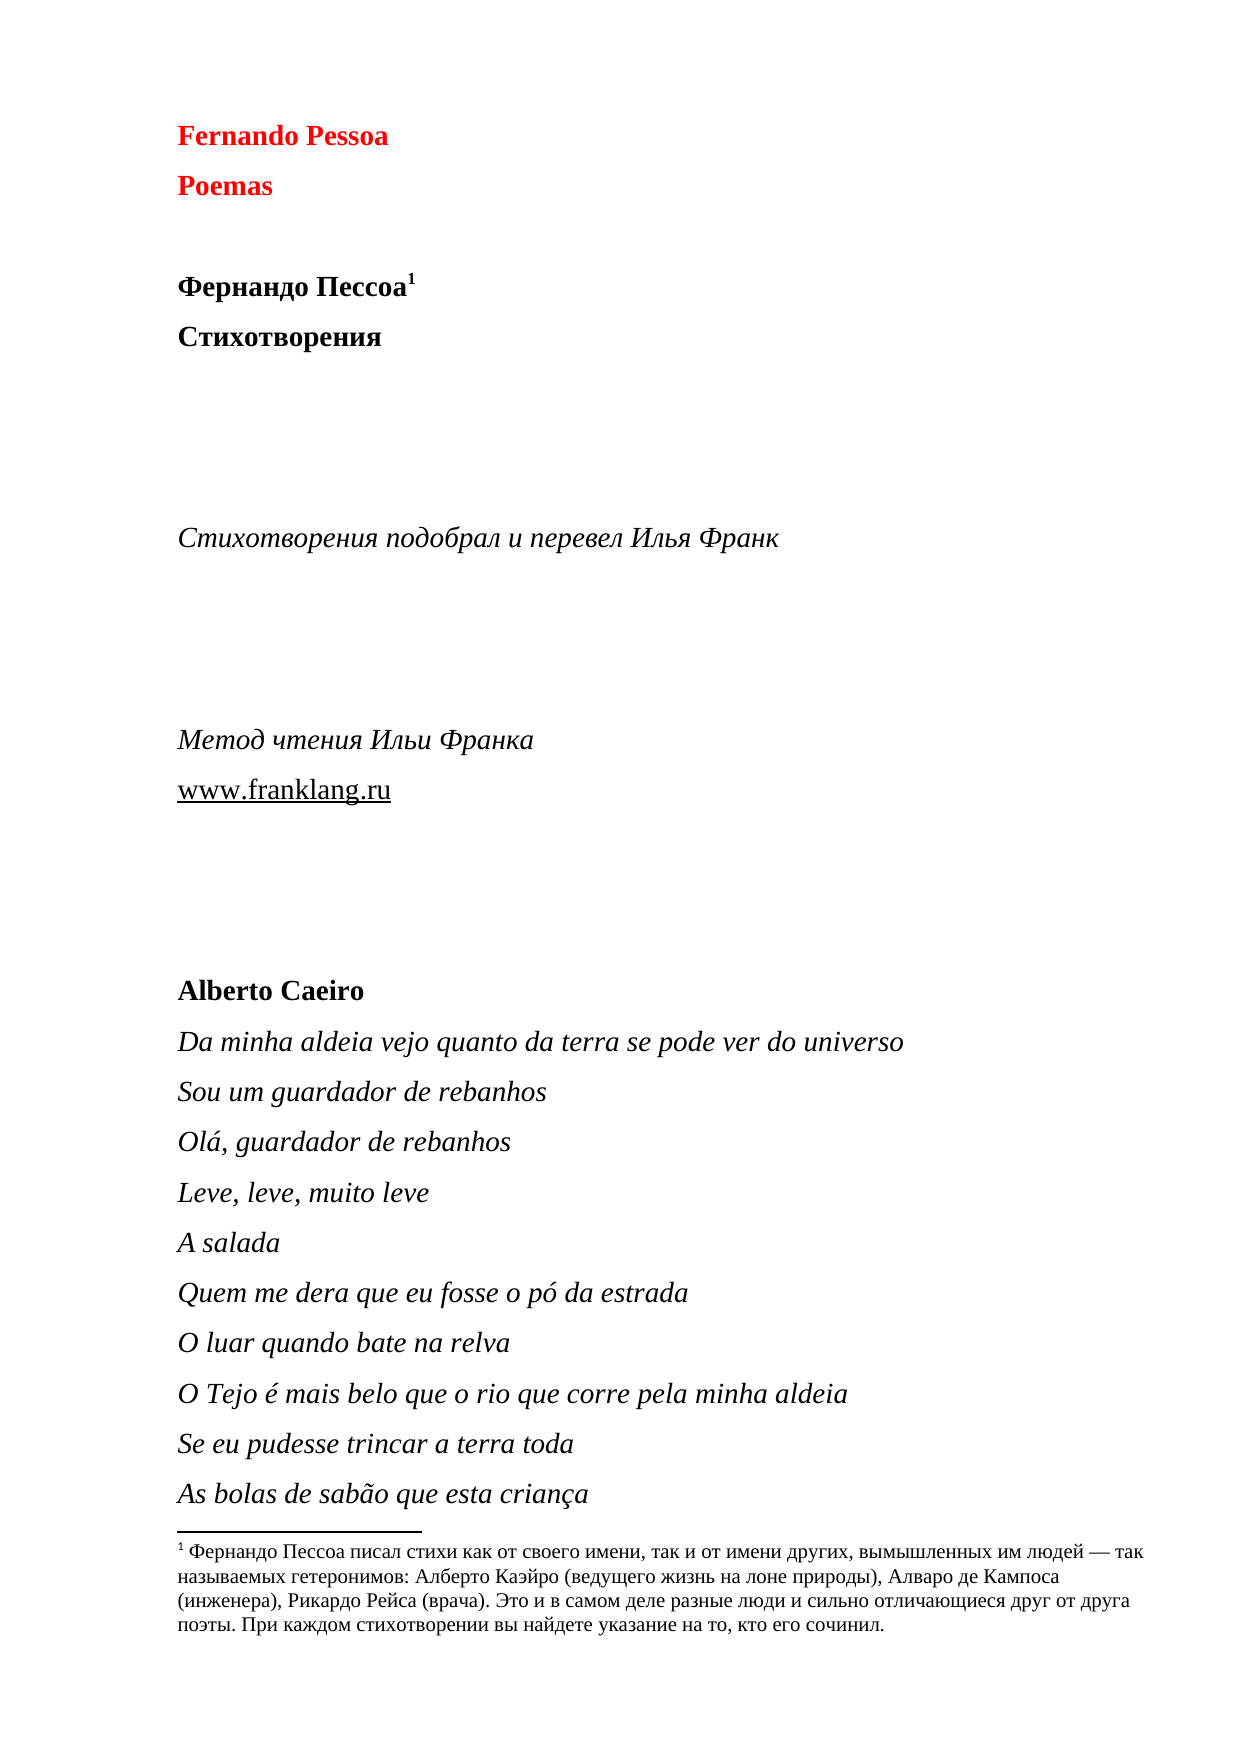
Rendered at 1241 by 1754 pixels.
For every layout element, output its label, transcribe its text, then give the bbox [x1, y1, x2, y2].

text O luar quando bate na relva [177, 1326, 1152, 1359]
text Alberto Caeiro [177, 973, 1152, 1007]
text Olá, guardador de rebanhos [177, 1124, 1152, 1158]
text Fernando Pessoa [177, 118, 1152, 152]
text Sou um guardador de rebanhos [177, 1074, 1152, 1108]
text Quem me dera que eu fosse o pó da estrada [177, 1275, 1152, 1309]
text Метод чтения Ильи Франка [177, 722, 1152, 755]
text Se eu pudesse trincar a terra toda [177, 1426, 1152, 1460]
text Poemas [177, 168, 1152, 202]
text O Tejo é mais belo que o rio que corre pela minha aldeia [177, 1376, 1152, 1409]
text Leve, leve, muito leve [177, 1175, 1152, 1208]
text www.franklang.ru [177, 772, 1152, 806]
text Фернандо Пессоа [177, 269, 1152, 303]
text A salada [177, 1225, 1152, 1258]
text As bolas de sabão que esta criança [177, 1477, 1152, 1510]
text Стихотворения [177, 319, 1152, 353]
text Da minha aldeia vejo quanto da terra se pode ver do universo [177, 1024, 1152, 1057]
text Стихотворения подобрал и перевел Илья Франк [177, 521, 1152, 554]
